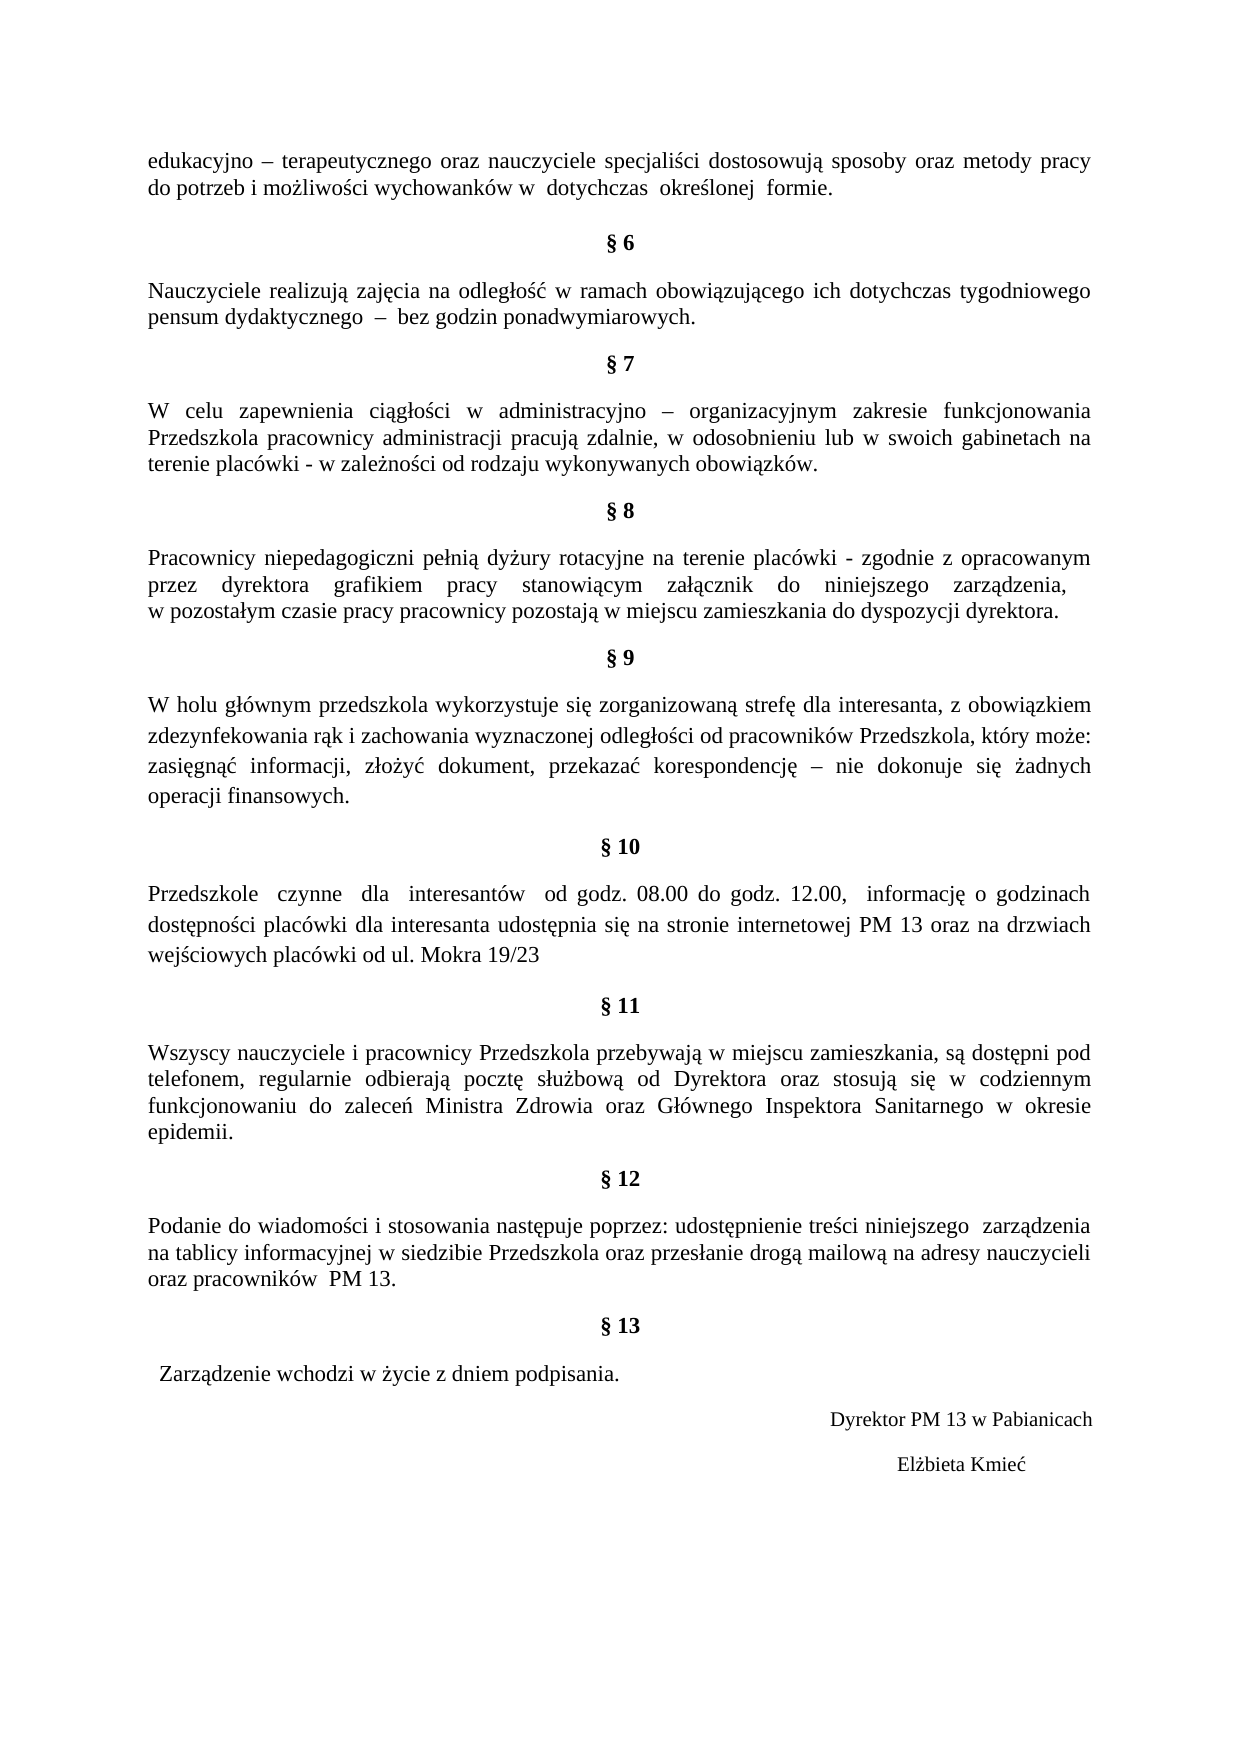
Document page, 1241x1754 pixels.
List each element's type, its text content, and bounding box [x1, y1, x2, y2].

text W holu głównym przedszkola wykorzystuje się zorganizowaną strefę dla interesanta, z obowiązkiem zdezynfekowania rąk i zachowania wyznaczonej odległości od pracowników Przedszkola, który może: zasięgnąć informacji, złożyć dokument, przekazać korespondencję – nie dokonuje się żadnych operacji finansowych. [148, 692, 1093, 808]
text Nauczyciele realizują zajęcia na odległość w ramach obowiązującego ich dotychczas tygodniowego pensum dydaktycznego – bez godzin ponadwymiarowych. [148, 277, 1093, 329]
text § 10 [148, 833, 1093, 859]
text § 8 [148, 497, 1093, 524]
text § 9 [148, 644, 1093, 671]
text Zarządzenie wchodzi w życie z dniem podpisania. [148, 1359, 1093, 1386]
text § 6 [148, 229, 1093, 256]
text Elżbieta Kmieć [148, 1452, 1093, 1476]
text Dyrektor PM 13 w Pabianicach [148, 1407, 1093, 1431]
text Wszyscy nauczyciele i pracownicy Przedszkola przebywają w miejscu zamieszkania, są dostępni pod telefonem, regularnie odbierają pocztę służbową od Dyrektora oraz stosują się w codziennym funkcjonowaniu do zaleceń Ministra Zdrowia oraz Głównego Inspektora Sanitarnego w okresie epidemii. [148, 1039, 1093, 1144]
text § 7 [148, 350, 1093, 377]
text Podanie do wiadomości i stosowania następuje poprzez: udostępnienie treści niniejszego zarządzenia na tablicy informacyjnej w siedzibie Przedszkola oraz przesłanie drogą mailową na adresy nauczycieli oraz pracowników PM 13. [148, 1212, 1093, 1292]
text § 12 [148, 1165, 1093, 1192]
text § 11 [148, 992, 1093, 1018]
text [148, 148, 1093, 200]
text W celu zapewnienia ciągłości w administracyjno – organizacyjnym zakresie funkcjonowania Przedszkola pracownicy administracji pracują zdalnie, w odosobnieniu lub w swoich gabinetach na terenie placówki - w zależności od rodzaju wykonywanych obowiązków. [148, 397, 1093, 476]
text Pracownicy niepedagogiczni pełnią dyżury rotacyjne na terenie placówki - zgodnie z opracowanym przez dyrektora grafikiem pracy stanowiącym załącznik do niniejszego zarządzenia, w pozostałym czasie pracy pracownicy pozostają w miejscu zamieszkania do dyspozycji dyrektora. [148, 544, 1093, 623]
text § 13 [148, 1312, 1093, 1339]
text Przedszkole czynne dla interesantów od godz. 08.00 do godz. 12.00, informację o godzinach dostępności placówki dla interesanta udostępnia się na stronie internetowej PM 13 oraz na drzwiach wejściowych placówki od ul. Mokra 19/23 [148, 880, 1093, 967]
